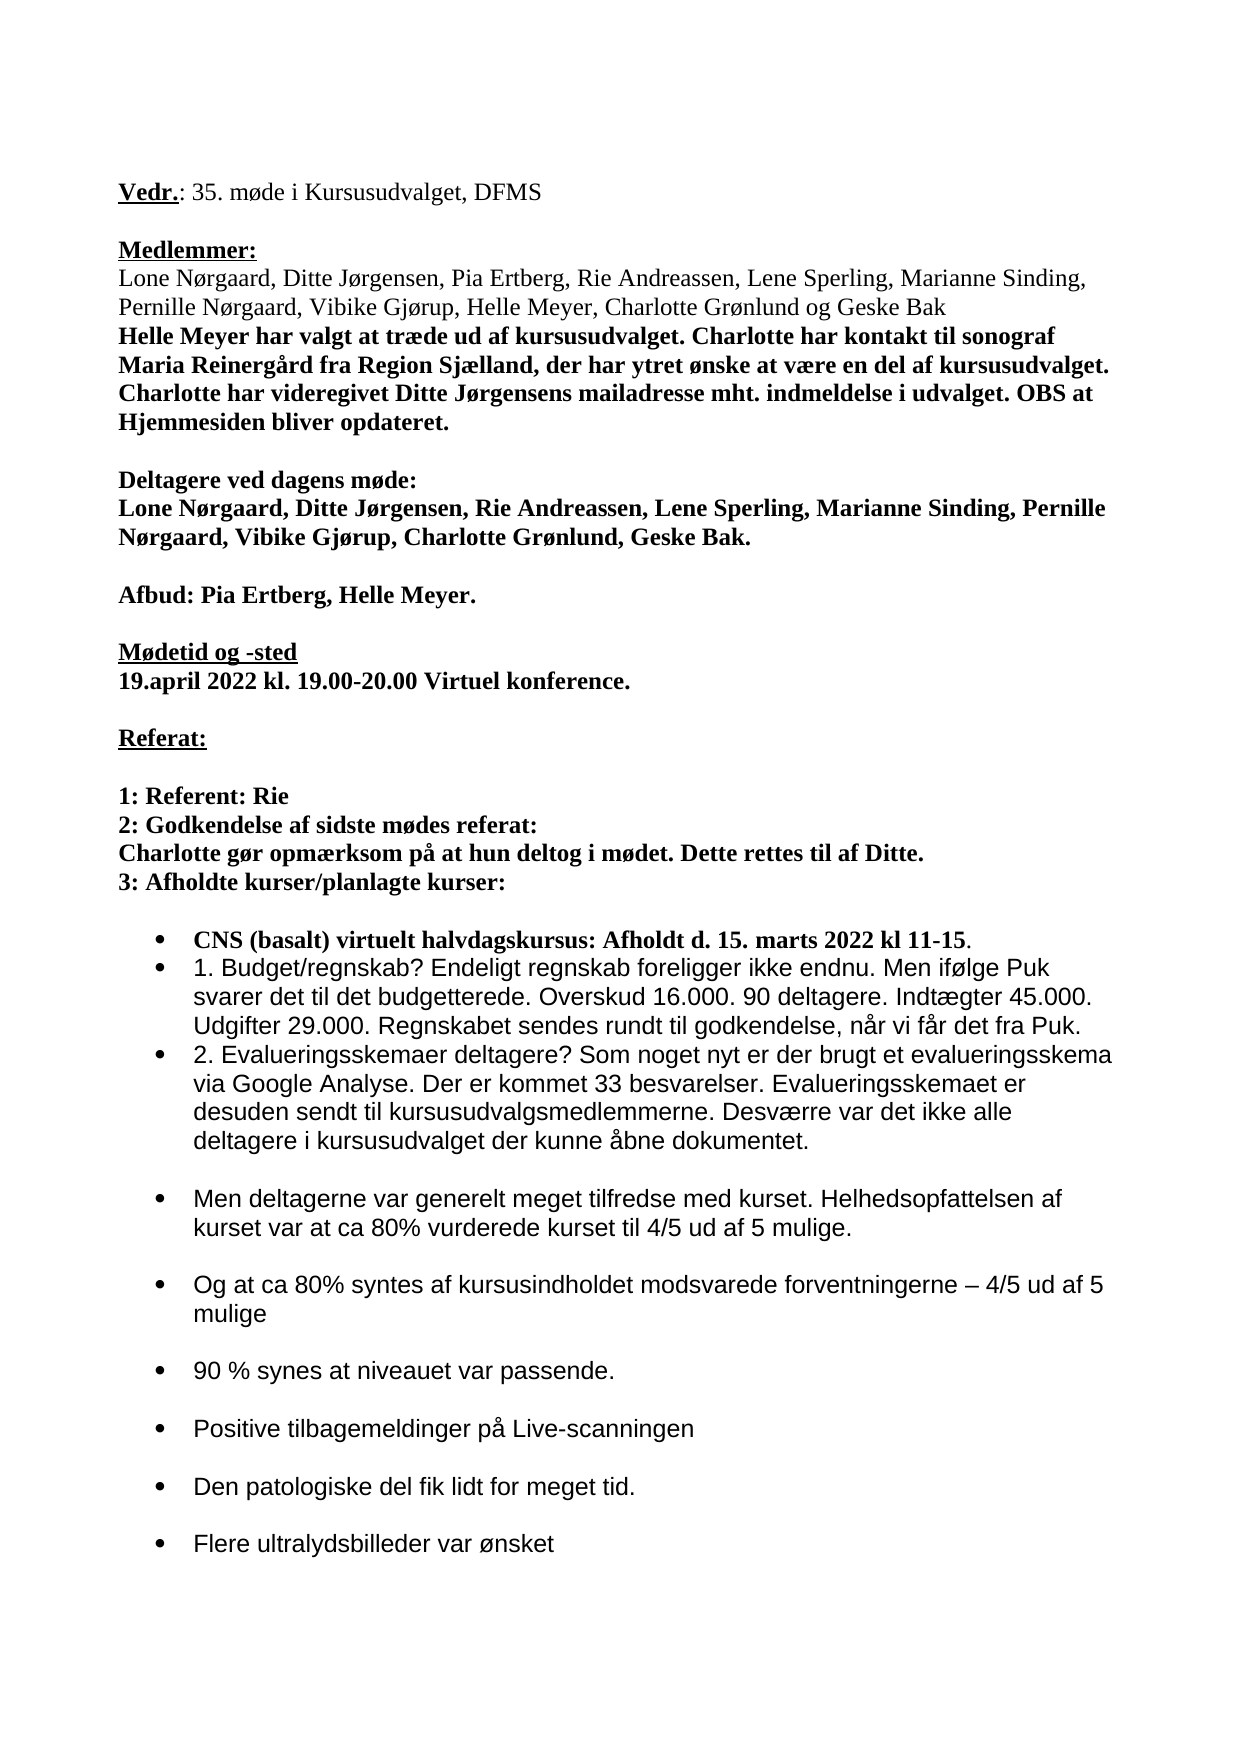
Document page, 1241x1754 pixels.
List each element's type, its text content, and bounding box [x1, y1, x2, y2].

text 3: Afholdte kurser/planlagte kurser: [118, 867, 1122, 896]
text 2: Godkendelse af sidste mødes referat: [118, 810, 1122, 838]
text Helle Meyer har valgt at træde ud af kursusudvalget. Charlotte har kontakt til sonograf Maria Reinergård fra Region Sjælland, der har ytret ønske at være en del af kursusudvalget. Charlotte har videregivet Ditte Jørgensens mailadresse mht. indmeldelse i udvalget. OBS at Hjemmesiden bliver opdateret. [118, 321, 1122, 436]
text Lone Nørgaard, Ditte Jørgensen, Rie Andreassen, Lene Sperling, Marianne Sinding, Pernille Nørgaard, Vibike Gjørup, Charlotte Grønlund, Geske Bak. [118, 493, 1122, 551]
text Referat: [118, 723, 1122, 752]
list Og at ca 80% syntes af kursusindholdet modsvarede forventningerne – 4/5 ud af 5 mulige [156, 1270, 1122, 1328]
list Flere ultralydsbilleder var ønsket [156, 1529, 1122, 1558]
text Charlotte gør opmærksom på at hun deltog i mødet. Dette rettes til af Ditte. [118, 838, 1122, 867]
list 2. Evalueringsskemaer deltagere? Som noget nyt er der brugt et evalueringsskema via Google Analyse. Der er kommet 33 besvarelser. Evalueringsskemaet er desuden sendt til kursusudvalgsmedlemmerne. Desværre var det ikke alle deltagere i kursusudvalget der kunne åbne dokumentet. [156, 1040, 1122, 1155]
list Den patologiske del fik lidt for meget tid. [156, 1472, 1122, 1500]
text Vedr.: 35. møde i Kursusudvalget, DFMS [118, 177, 1122, 206]
list CNS (basalt) virtuelt halvdagskursus: Afholdt d. 15. marts 2022 kl 11-15. [156, 925, 1122, 953]
list 1. Budget/regnskab? Endeligt regnskab foreligger ikke endnu. Men ifølge Puk svarer det til det budgetterede. Overskud 16.000. 90 deltagere. Indtægter 45.000. Udgifter 29.000. Regnskabet sendes rundt til godkendelse, når vi får det fra Puk. [156, 953, 1122, 1040]
text Mødetid og -sted [118, 637, 1122, 666]
text Deltagere ved dagens møde: [118, 465, 1122, 493]
text 1: Referent: Rie [118, 781, 1122, 810]
text Lone Nørgaard, Ditte Jørgensen, Pia Ertberg, Rie Andreassen, Lene Sperling, Marianne Sinding, Pernille Nørgaard, Vibike Gjørup, Helle Meyer, Charlotte Grønlund og Geske Bak [118, 263, 1122, 321]
text Afbud: Pia Ertberg, Helle Meyer. [118, 580, 1122, 608]
text 19.april 2022 kl. 19.00-20.00 Virtuel konference. [118, 666, 1122, 695]
list Men deltagerne var generelt meget tilfredse med kurset. Helhedsopfattelsen af kurset var at ca 80% vurderede kurset til 4/5 ud af 5 mulige. [156, 1184, 1122, 1241]
list Positive tilbagemeldinger på Live-scanningen [156, 1414, 1122, 1443]
list 90 % synes at niveauet var passende. [156, 1356, 1122, 1385]
text Medlemmer: [118, 235, 1122, 263]
